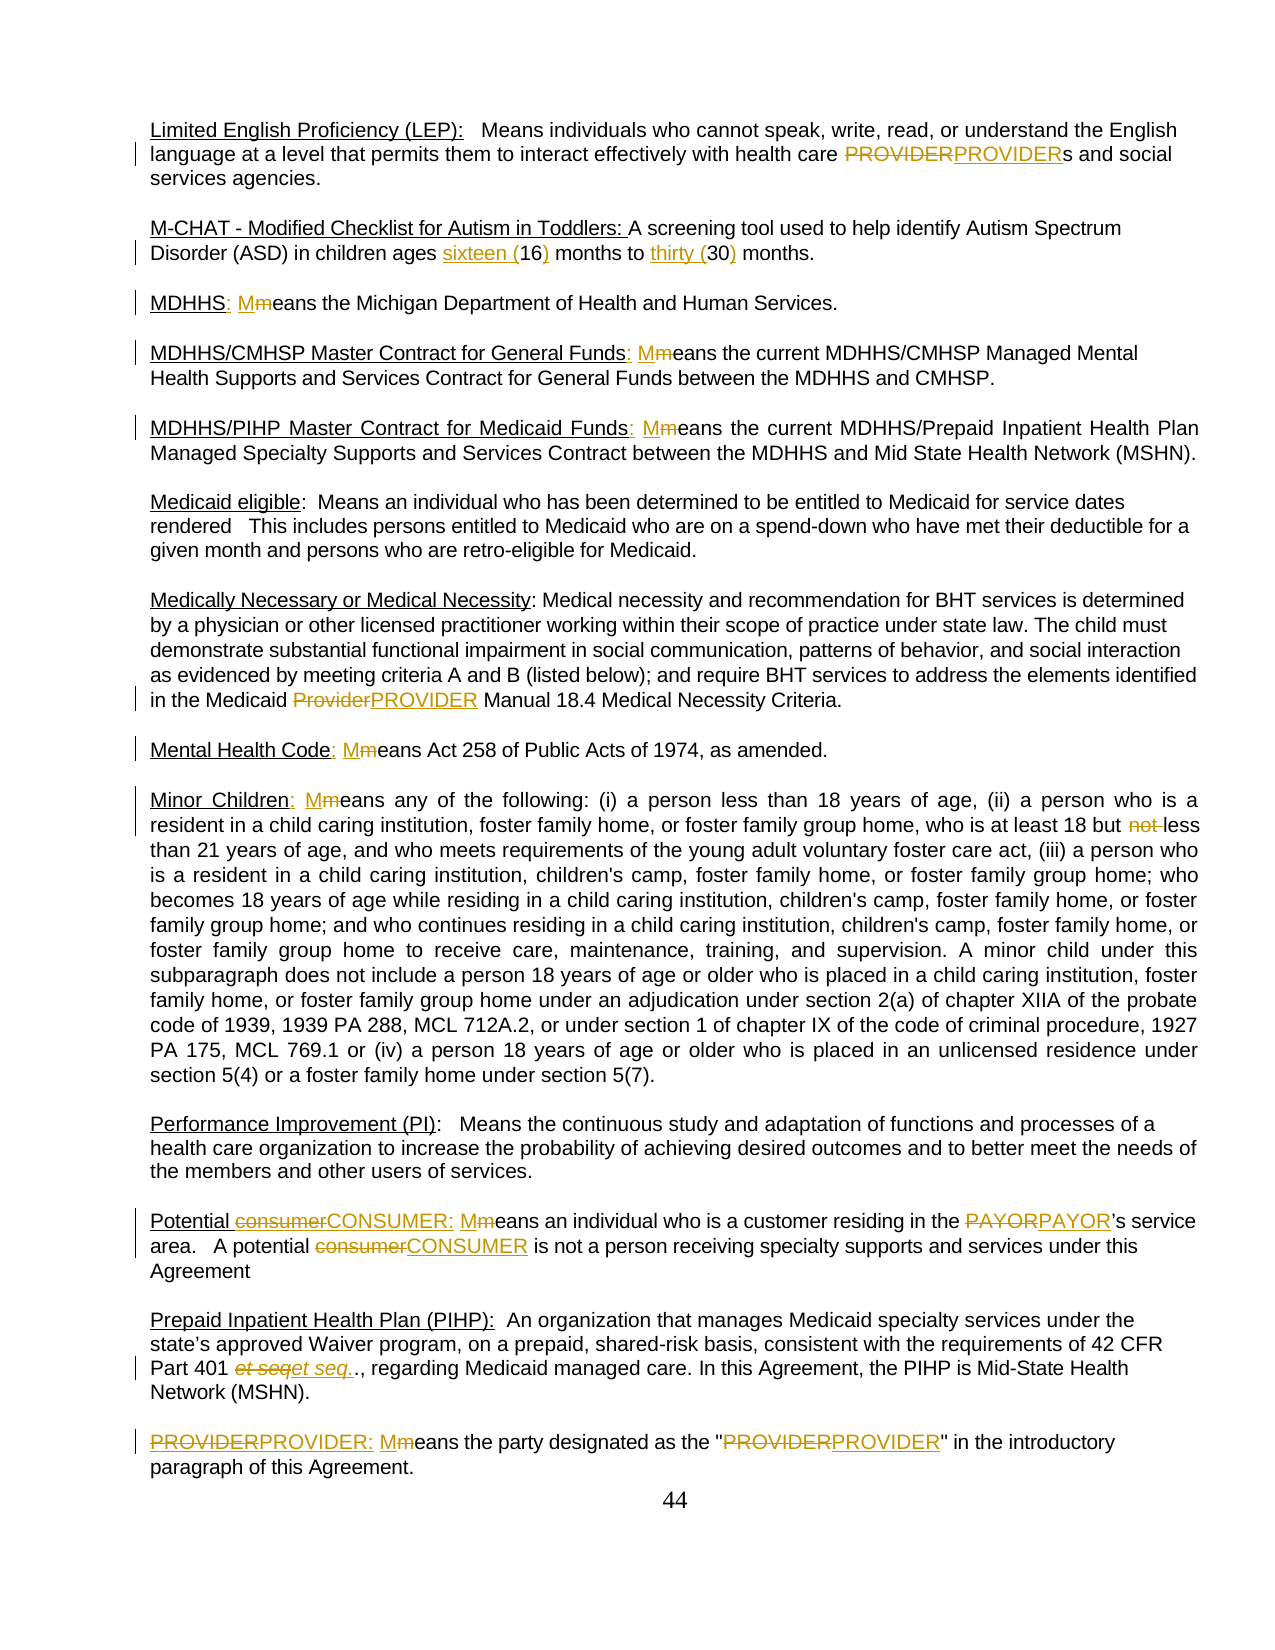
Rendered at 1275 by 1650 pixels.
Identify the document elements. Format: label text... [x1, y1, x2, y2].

text Prepaid Inpatient Health Plan (PIHP): An organization that manages Medicaid specialty services under the state’s approved Waiver program, on a prepaid, shared-risk basis, consistent with the requirements of 42 CFR Part 401 ., regarding Medicaid managed care. In this Agreement, the PIHP is Mid-State Health Network (MSHN). [150, 1308, 1200, 1404]
text Medically Necessary or Medical Necessity: Medical necessity and recommendation for BHT services is determined by a physician or other licensed practitioner working within their scope of practice under state law. The child must demonstrate substantial functional impairment in social communication, patterns of behavior, and social interaction as evidenced by meeting criteria A and B (listed below); and require BHT services to address the elements identified in the Medicaid Manual 18.4 Medical Necessity Criteria. [150, 586, 1200, 711]
text MDHHS/PIHP Master Contract for Medicaid Funds eans the current MDHHS/Prepaid Inpatient Health Plan Managed Specialty Supports and Services Contract between the MDHHS and Mid State Health Network (MSHN). [150, 414, 1200, 464]
text Performance Improvement (PI): Means the continuous study and adaptation of functions and processes of a health care organization to increase the probability of achieving desired outcomes and to better meet the needs of the members and other users of services. [150, 1111, 1200, 1183]
text Limited English Proficiency (LEP): Means individuals who cannot speak, write, read, or understand the English language at a level that permits them to interact effectively with health care s and social services agencies. [150, 118, 1200, 189]
text M-CHAT - Modified Checklist for Autism in Toddlers: A screening tool used to help identify Autism Spectrum Disorder (ASD) in children ages 16 months to 30 months. [150, 214, 1200, 264]
text MDHHS eans the Michigan Department of Health and Human Services. [150, 289, 1200, 314]
text eans the party designated as the "" in the introductory paragraph of this Agreement. [150, 1429, 1200, 1479]
text Minor Children eans any of the following: (i) a person less than 18 years of age, (ii) a person who is a resident in a child caring institution, foster family home, or foster family group home, who is at least 18 but less than 21 years of age, and who meets requirements of the young adult voluntary foster care act, (iii) a person who is a resident in a child caring institution, children's camp, foster family home, or foster family group home; who becomes 18 years of age while residing in a child caring institution, children's camp, foster family home, or foster family group home; and who continues residing in a child caring institution, children's camp, foster family home, or foster family group home to receive care, maintenance, training, and supervision. A minor child under this subparagraph does not include a person 18 years of age or older who is placed in a child caring institution, foster family home, or foster family group home under an adjudication under section 2(a) of chapter XIIA of the probate code of 1939, 1939 PA 288, MCL 712A.2, or under section 1 of chapter IX of the code of criminal procedure, 1927 PA 175, MCL 769.1 or (iv) a person 18 years of age or older who is placed in an unlicensed residence under section 5(4) or a foster family home under section 5(7). [150, 786, 1200, 1086]
text Medicaid eligible: Means an individual who has been determined to be entitled to Medicaid for service dates rendered This includes persons entitled to Medicaid who are on a spend-down who have met their deductible for a given month and persons who are retro-eligible for Medicaid. [150, 489, 1200, 561]
text MDHHS/CMHSP Master Contract for General Funds eans the current MDHHS/CMHSP Managed Mental Health Supports and Services Contract for General Funds between the MDHHS and CMHSP. [150, 339, 1200, 389]
text Potential eans an individual who is a customer residing in the ’s service area. A potential is not a person receiving specialty supports and services under this Agreement [150, 1208, 1200, 1283]
text Mental Health Code eans Act 258 of Public Acts of 1974, as amended. [150, 736, 1200, 761]
